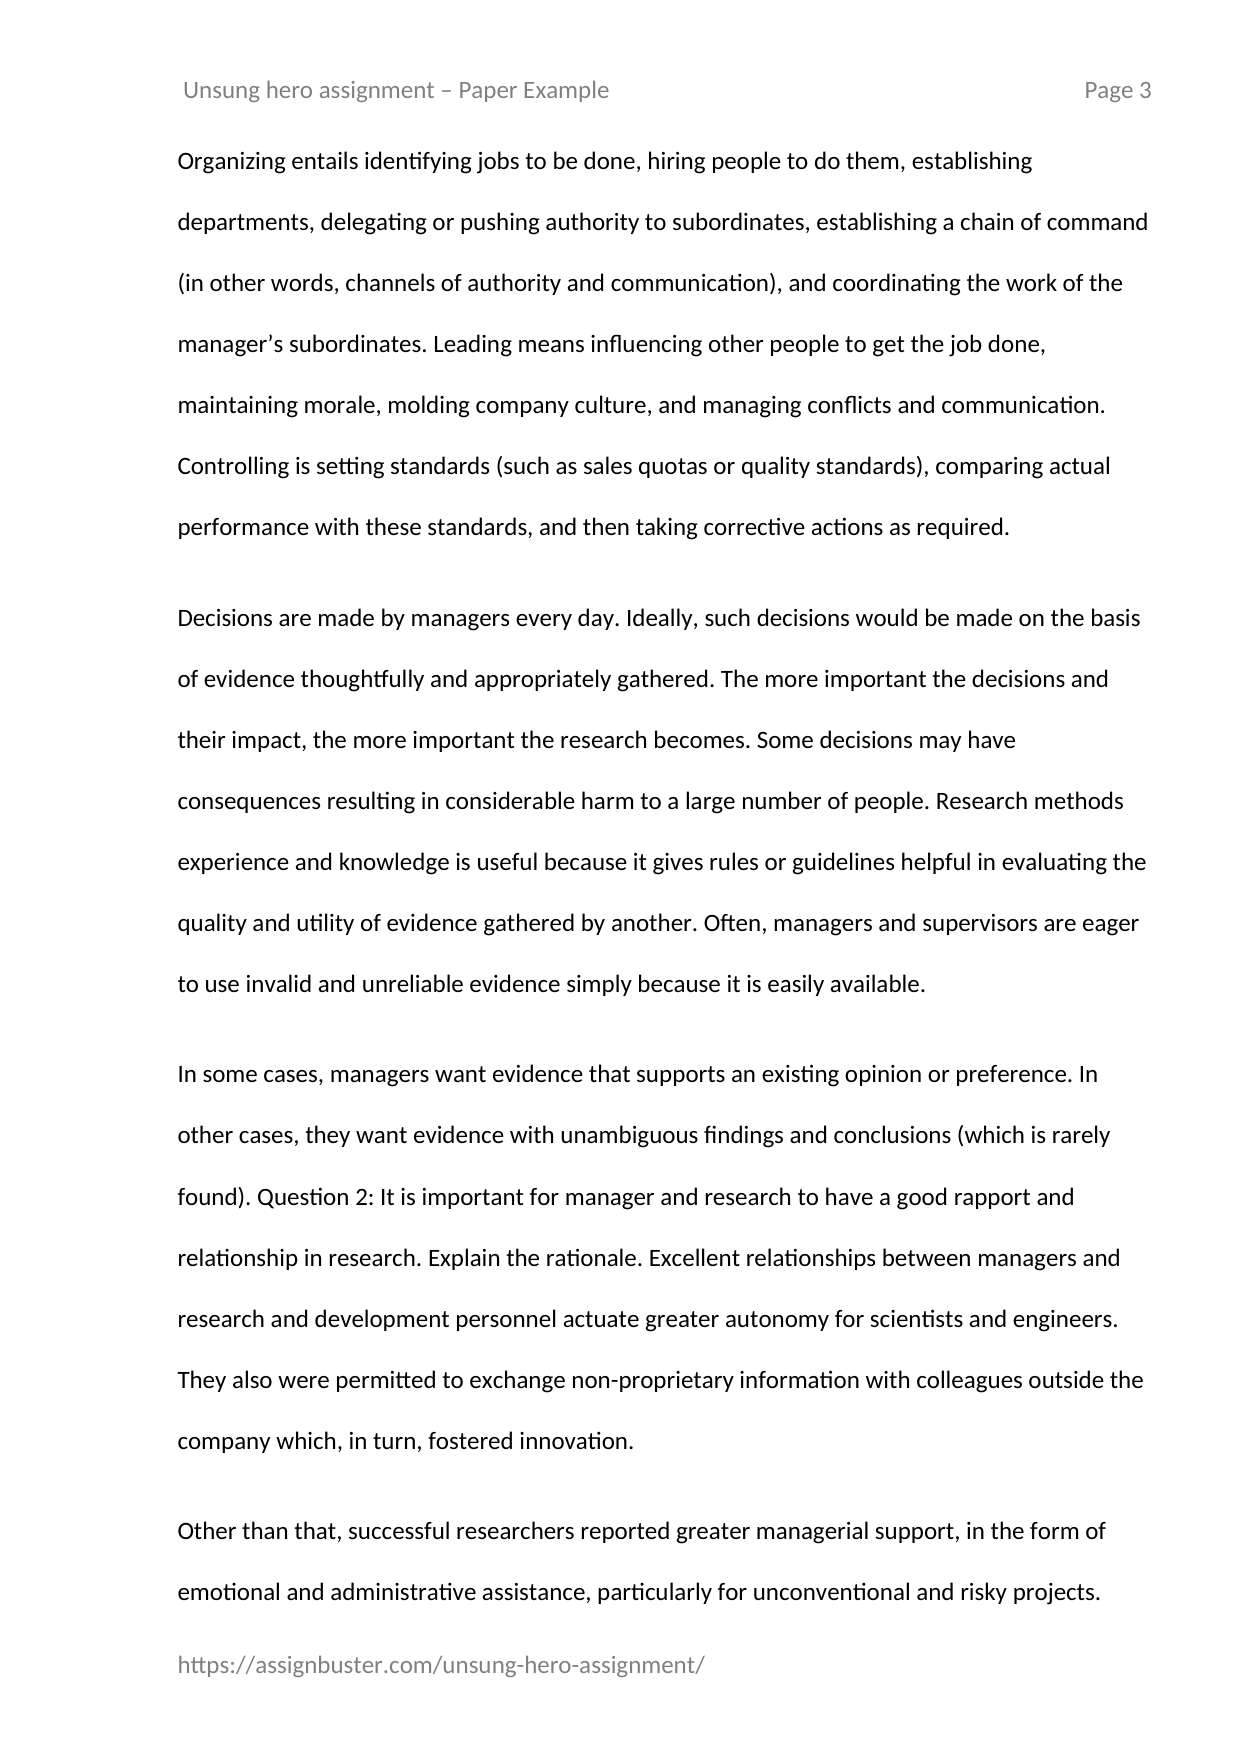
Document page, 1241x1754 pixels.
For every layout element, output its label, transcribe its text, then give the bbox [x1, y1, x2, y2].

text In some cases, managers want evidence that supports an existing opinion or preference. In other cases, they want evidence with unambiguous findings and conclusions (which is rarely found). Question 2: It is important for manager and research to have a good rapport and relationship in research. Explain the rationale. Excellent relationships between managers and research and development personnel actuate greater autonomy for scientists and engineers. They also were permitted to exchange non-proprietary information with colleagues outside the company which, in turn, fostered innovation. [177, 1058, 1152, 1455]
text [177, 1515, 1152, 1607]
text Organizing entails identifying jobs to be done, hiring people to do them, establishing departments, delegating or pushing authority to subordinates, establishing a chain of command (in other words, channels of authority and communication), and coordinating the work of the manager’s subordinates. Leading means influencing other people to get the job done, maintaining morale, molding company culture, and managing conflicts and communication. Controlling is setting standards (such as sales quotas or quality standards), comparing actual performance with these standards, and then taking corrective actions as required. [177, 145, 1152, 542]
text Decisions are made by managers every day. Ideally, such decisions would be made on the basis of evidence thoughtfully and appropriately gathered. The more important the decisions and their impact, the more important the research becomes. Some decisions may have consequences resulting in considerable harm to a large number of people. Research methods experience and knowledge is useful because it gives rules or guidelines helpful in evaluating the quality and utility of evidence gathered by another. Often, managers and supervisors are eager to use invalid and unreliable evidence simply because it is easily available. [177, 602, 1152, 998]
